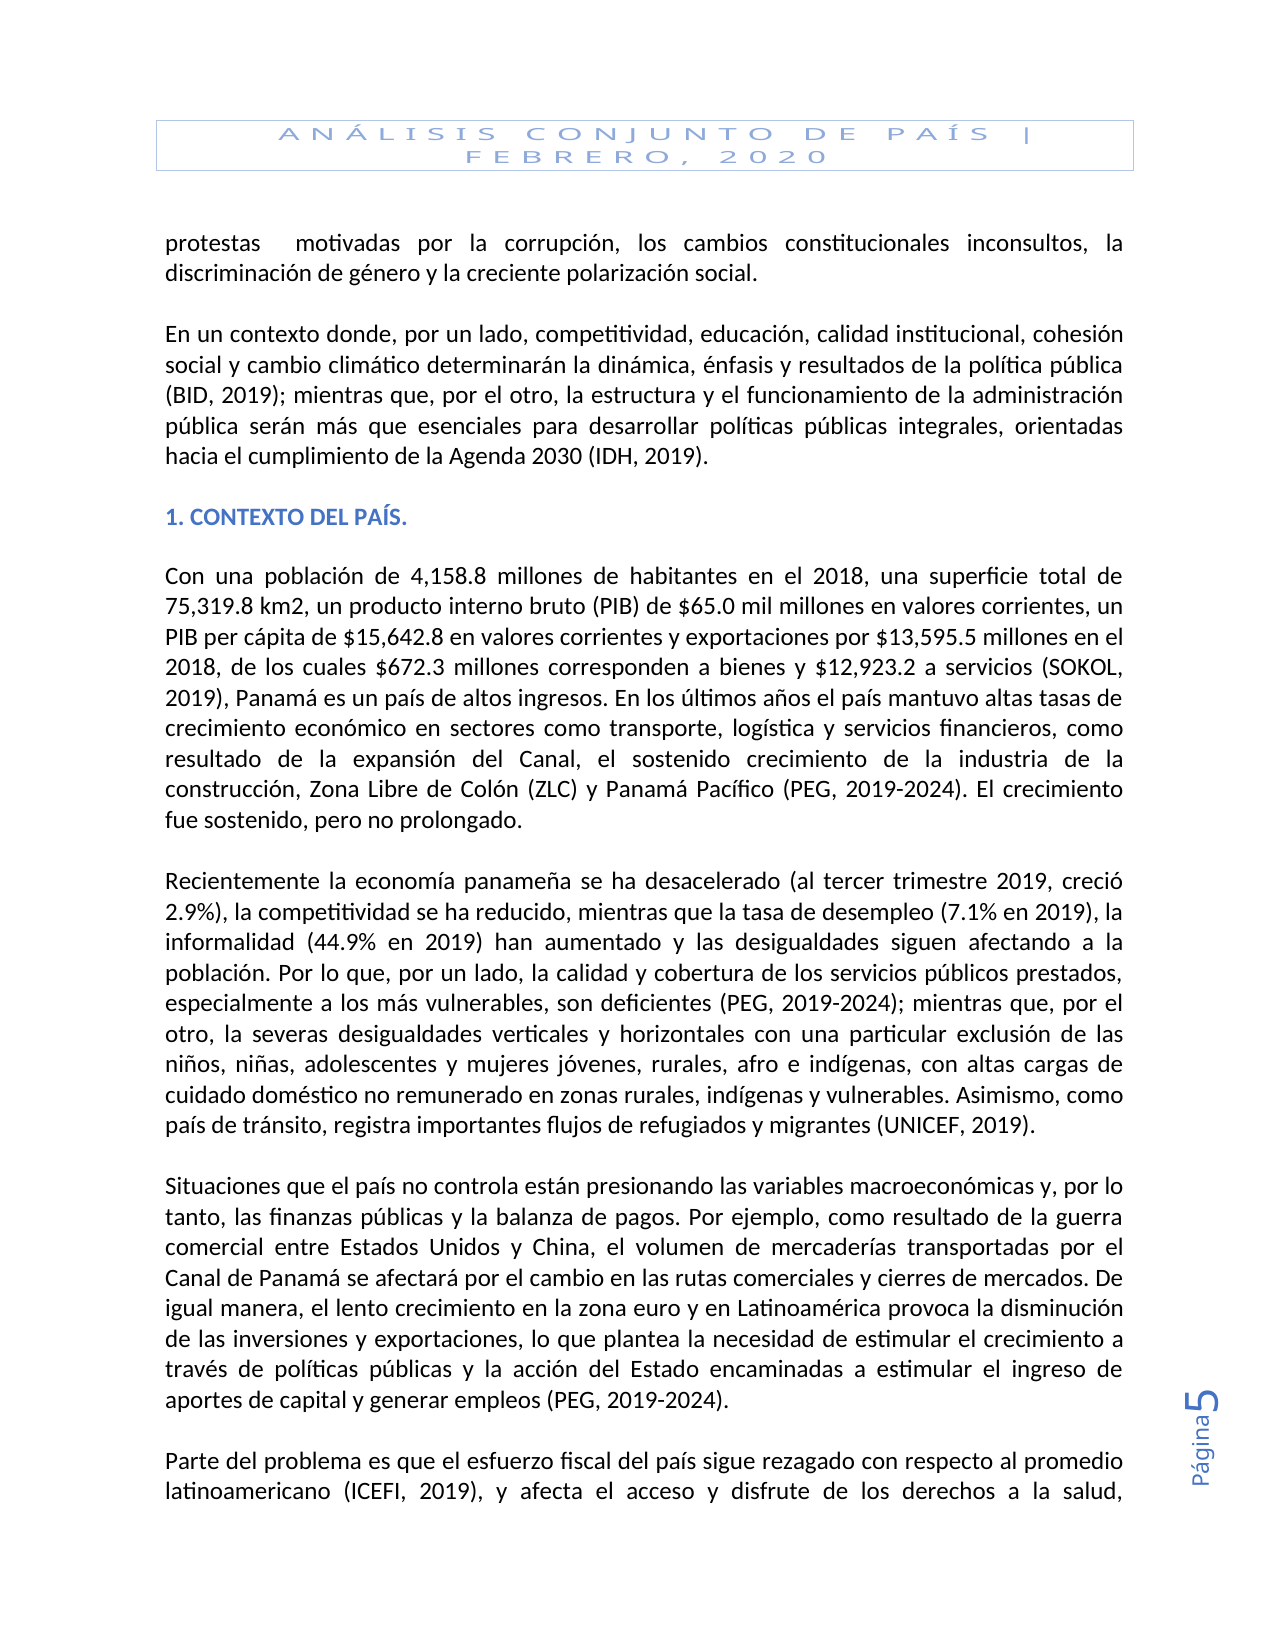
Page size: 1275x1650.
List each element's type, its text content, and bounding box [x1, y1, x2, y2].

text Con una población de 4,158.8 millones de habitantes en el 2018, una superficie total de 75,319.8 km2, un producto interno bruto (PIB) de $65.0 mil millones en valores corrientes, un PIB per cápita de $15,642.8 en valores corrientes y exportaciones por $13,595.5 millones en el 2018, de los cuales $672.3 millones corresponden a bienes y $12,923.2 a servicios (SOKOL, 2019), Panamá es un país de altos ingresos. En los últimos años el país mantuvo altas tasas de crecimiento económico en sectores como transporte, logística y servicios financieros, como resultado de la expansión del Canal, el sostenido crecimiento de la industria de la construcción, Zona Libre de Colón (ZLC) y Panamá Pacífico (PEG, 2019-2024). El crecimiento fue sostenido, pero no prolongado. [165, 560, 1125, 834]
list 1. CONTEXTO DEL PAÍS. [165, 501, 1125, 532]
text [165, 227, 1125, 288]
text Situaciones que el país no controla están presionando las variables macroeconómicas y, por lo tanto, las finanzas públicas y la balanza de pagos. Por ejemplo, como resultado de la guerra comercial entre Estados Unidos y China, el volumen de mercaderías transportadas por el Canal de Panamá se afectará por el cambio en las rutas comerciales y cierres de mercados. De igual manera, el lento crecimiento en la zona euro y en Latinoamérica provoca la disminución de las inversiones y exportaciones, lo que plantea la necesidad de estimular el crecimiento a través de políticas públicas y la acción del Estado encaminadas a estimular el ingreso de aportes de capital y generar empleos (PEG, 2019-2024). [165, 1170, 1125, 1414]
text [165, 1445, 1125, 1506]
text Recientemente la economía panameña se ha desacelerado (al tercer trimestre 2019, creció 2.9%), la competitividad se ha reducido, mientras que la tasa de desempleo (7.1% en 2019), la informalidad (44.9% en 2019) han aumentado y las desigualdades siguen afectando a la población. Por lo que, por un lado, la calidad y cobertura de los servicios públicos prestados, especialmente a los más vulnerables, son deficientes (PEG, 2019-2024); mientras que, por el otro, la severas desigualdades verticales y horizontales con una particular exclusión de las niños, niñas, adolescentes y mujeres jóvenes, rurales, afro e indígenas, con altas cargas de cuidado doméstico no remunerado en zonas rurales, indígenas y vulnerables. Asimismo, como país de tránsito, registra importantes flujos de refugiados y migrantes (UNICEF, 2019). [165, 865, 1125, 1140]
text En un contexto donde, por un lado, competitividad, educación, calidad institucional, cohesión social y cambio climático determinarán la dinámica, énfasis y resultados de la política pública (BID, 2019); mientras que, por el otro, la estructura y el funcionamiento de la administración pública serán más que esenciales para desarrollar políticas públicas integrales, orientadas hacia el cumplimiento de la Agenda 2030 (IDH, 2019). [165, 318, 1125, 471]
